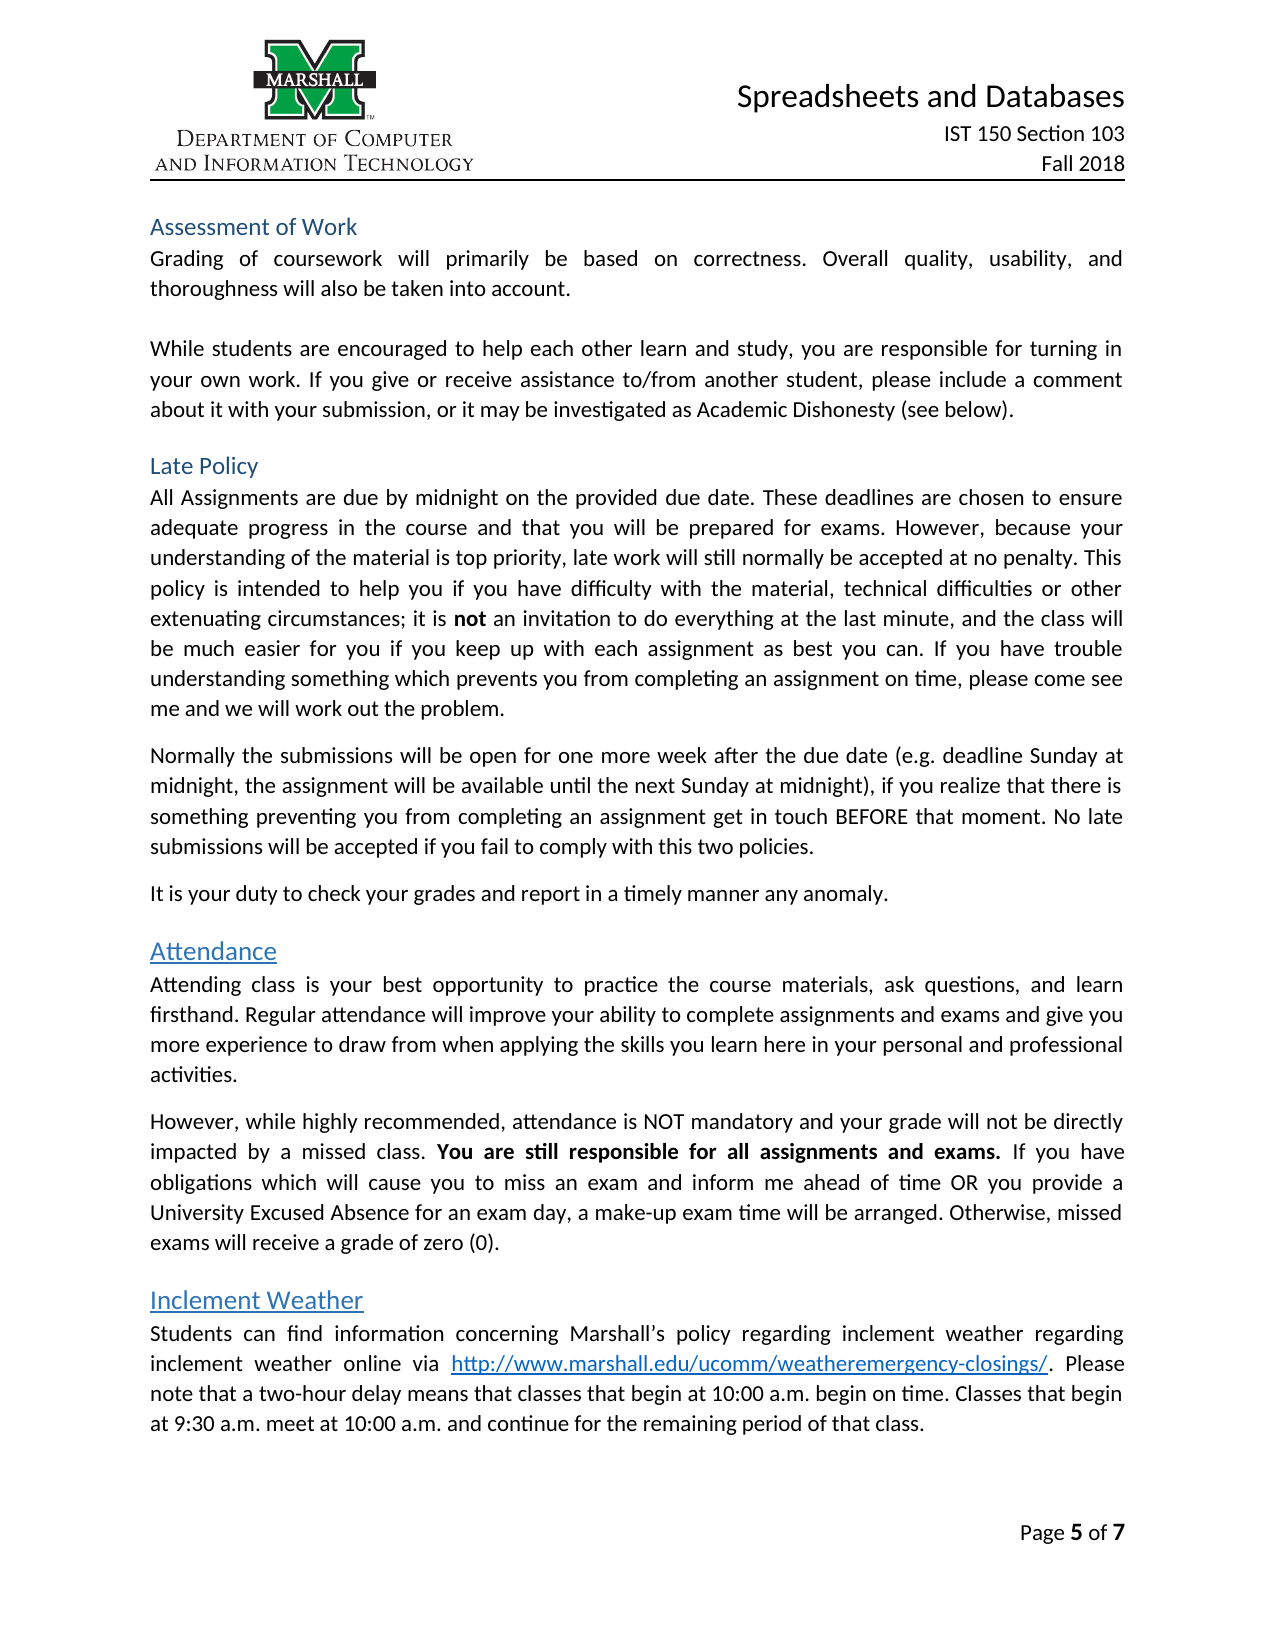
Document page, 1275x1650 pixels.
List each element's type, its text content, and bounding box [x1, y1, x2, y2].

picture [102, 0, 535, 241]
text All Assignments are due by midnight on the provided due date. These deadlines are chosen to ensure adequate progress in the course and that you will be prepared for exams. However, because your understanding of the material is top priority, late work will still normally be accepted at no penalty. This policy is intended to help you if you have difficulty with the material, technical difficulties or other extenuating circumstances; it is not an invitation to do everything at the last minute, and the class will be much easier for you if you keep up with each assignment as best you can. If you have trouble understanding something which prevents you from completing an assignment on time, please come see me and we will work out the problem. [150, 483, 1125, 723]
text Students can find information concerning Marshall’s policy regarding inclement weather regarding inclement weather online via http://www.marshall.edu/ucomm/weatheremergency-closings/. Please note that a two-hour delay means that classes that begin at 10:00 a.m. begin on time. Classes that begin at 9:30 a.m. meet at 10:00 a.m. and continue for the remaining period of that class. [150, 1319, 1125, 1438]
text It is your duty to check your grades and report in a timely manner any anomaly. [150, 879, 1125, 907]
text While students are encouraged to help each other learn and study, you are responsible for turning in your own work. If you give or receive assistance to/from another student, please include a comment about it with your submission, or it may be investigated as Academic Dishonesty (see below). [150, 334, 1125, 423]
subtitle Attendance [150, 934, 1125, 967]
text Grading of coursework will primarily be based on correctness. Overall quality, usability, and thoroughness will also be taken into account. [150, 244, 1125, 302]
subtitle Assessment of Work [150, 211, 1125, 242]
text However, while highly recommended, attendance is NOT mandatory and your grade will not be directly impacted by a missed class. You are still responsible for all assignments and exams. If you have obligations which will cause you to miss an exam and inform me ahead of time OR you provide a University Excused Absence for an exam day, a make-up exam time will be arranged. Otherwise, missed exams will receive a grade of zero (0). [150, 1107, 1125, 1256]
text Normally the submissions will be open for one more week after the due date (e.g. deadline Sunday at midnight, the assignment will be available until the next Sunday at midnight), if you realize that there is something preventing you from completing an assignment get in touch BEFORE that moment. No late submissions will be accepted if you fail to comply with this two policies. [150, 741, 1125, 860]
subtitle Inclement Weather [150, 1283, 1125, 1316]
text Attending class is your best opportunity to practice the course materials, ask questions, and learn firsthand. Regular attendance will improve your ability to complete assignments and exams and give you more experience to draw from when applying the skills you learn here in your personal and professional activities. [150, 970, 1125, 1088]
subtitle Late Policy [150, 450, 1125, 481]
